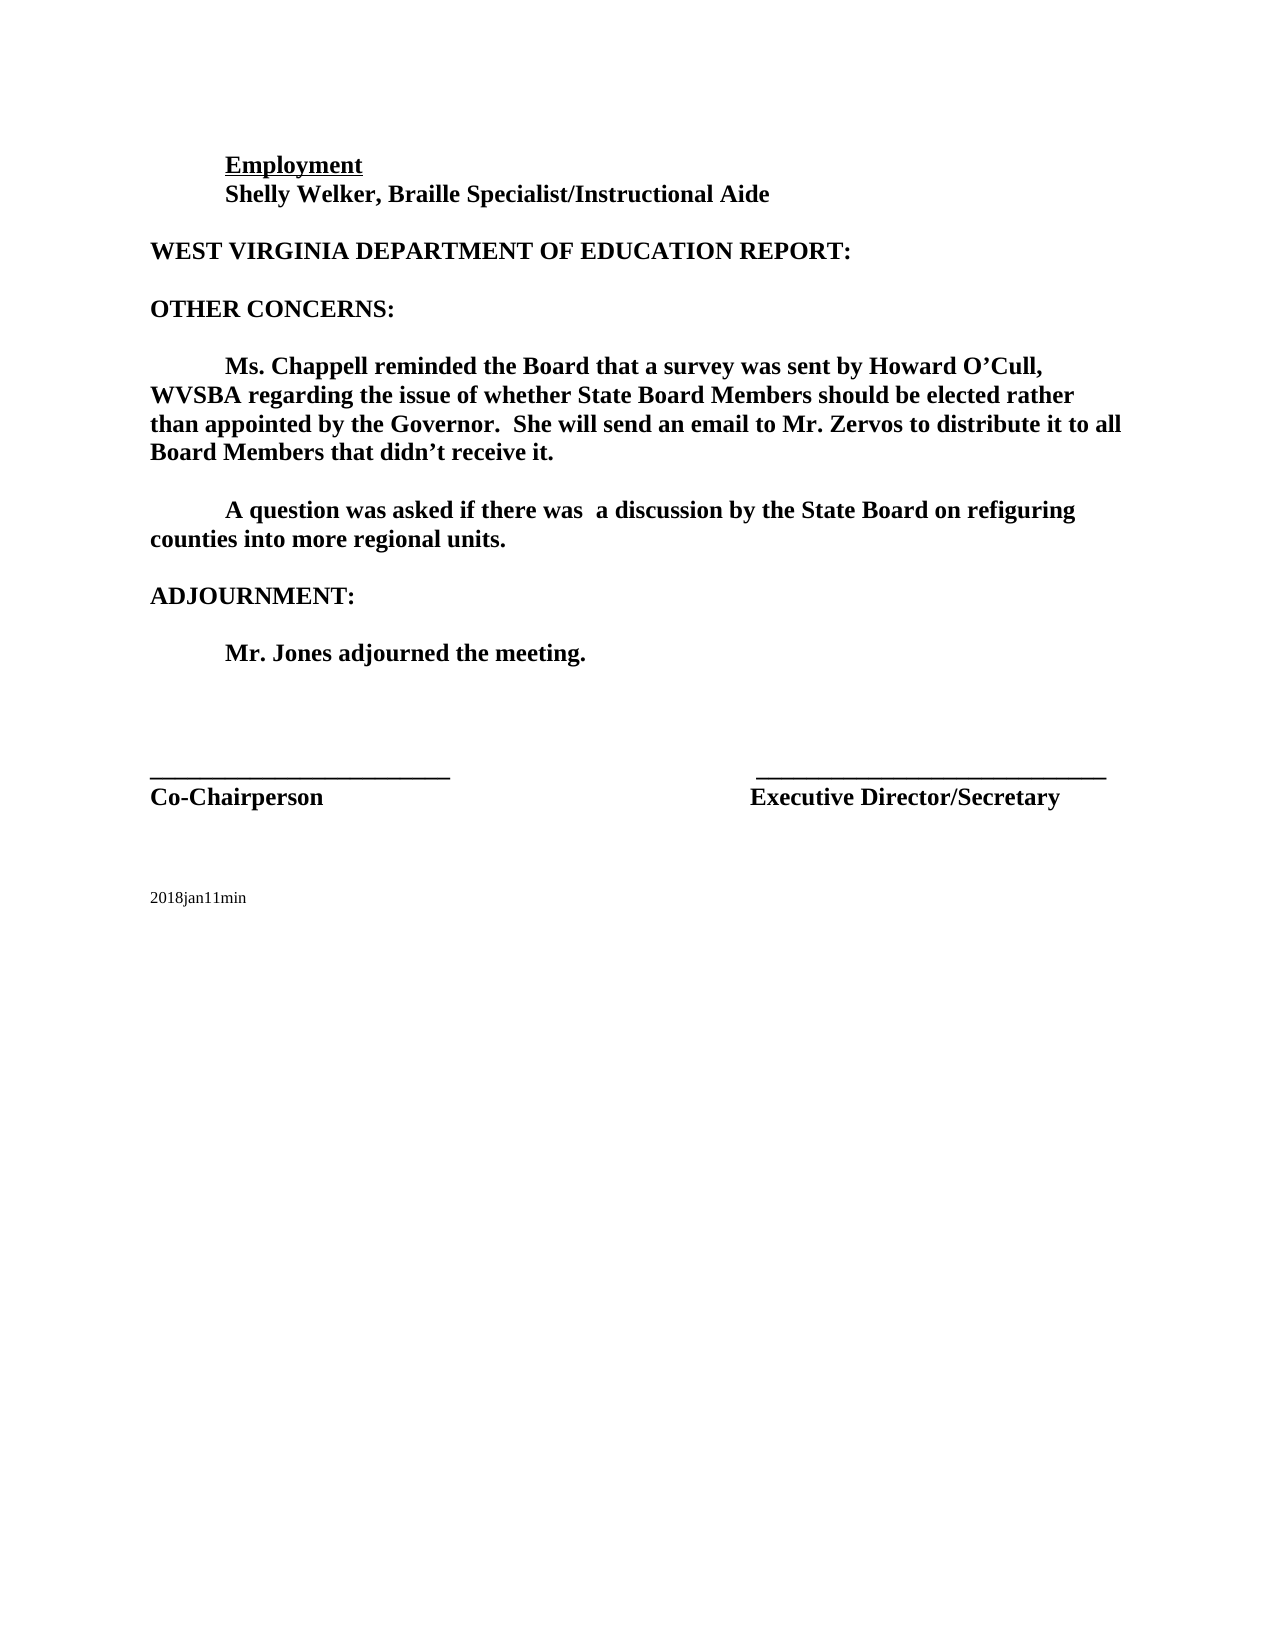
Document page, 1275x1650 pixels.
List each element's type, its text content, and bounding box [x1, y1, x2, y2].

text Shelly Welker, Braille Specialist/Instructional Aide [150, 179, 1125, 207]
text OTHER CONCERNS: [150, 294, 1125, 322]
text Ms. Chappell reminded the Board that a survey was sent by Howard O’Cull, WVSBA regarding the issue of whether State Board Members should be elected rather than appointed by the Governor. She will send an email to Mr. Zervos to distribute it to all Board Members that didn’t receive it. [150, 351, 1125, 466]
text Employment [150, 150, 1125, 179]
text ADJOURNMENT: [150, 581, 1125, 609]
text 2018jan11min [150, 887, 1125, 907]
text Co-Chairperson Executive Director/Secretary [150, 782, 1123, 811]
text A question was asked if there was a discussion by the State Board on refiguring counties into more regional units. [150, 495, 1125, 552]
text ________________________ ____________________________ [150, 753, 1125, 782]
text Mr. Jones adjourned the meeting. [150, 638, 1125, 667]
text WEST VIRGINIA DEPARTMENT OF EDUCATION REPORT: [150, 236, 1125, 265]
